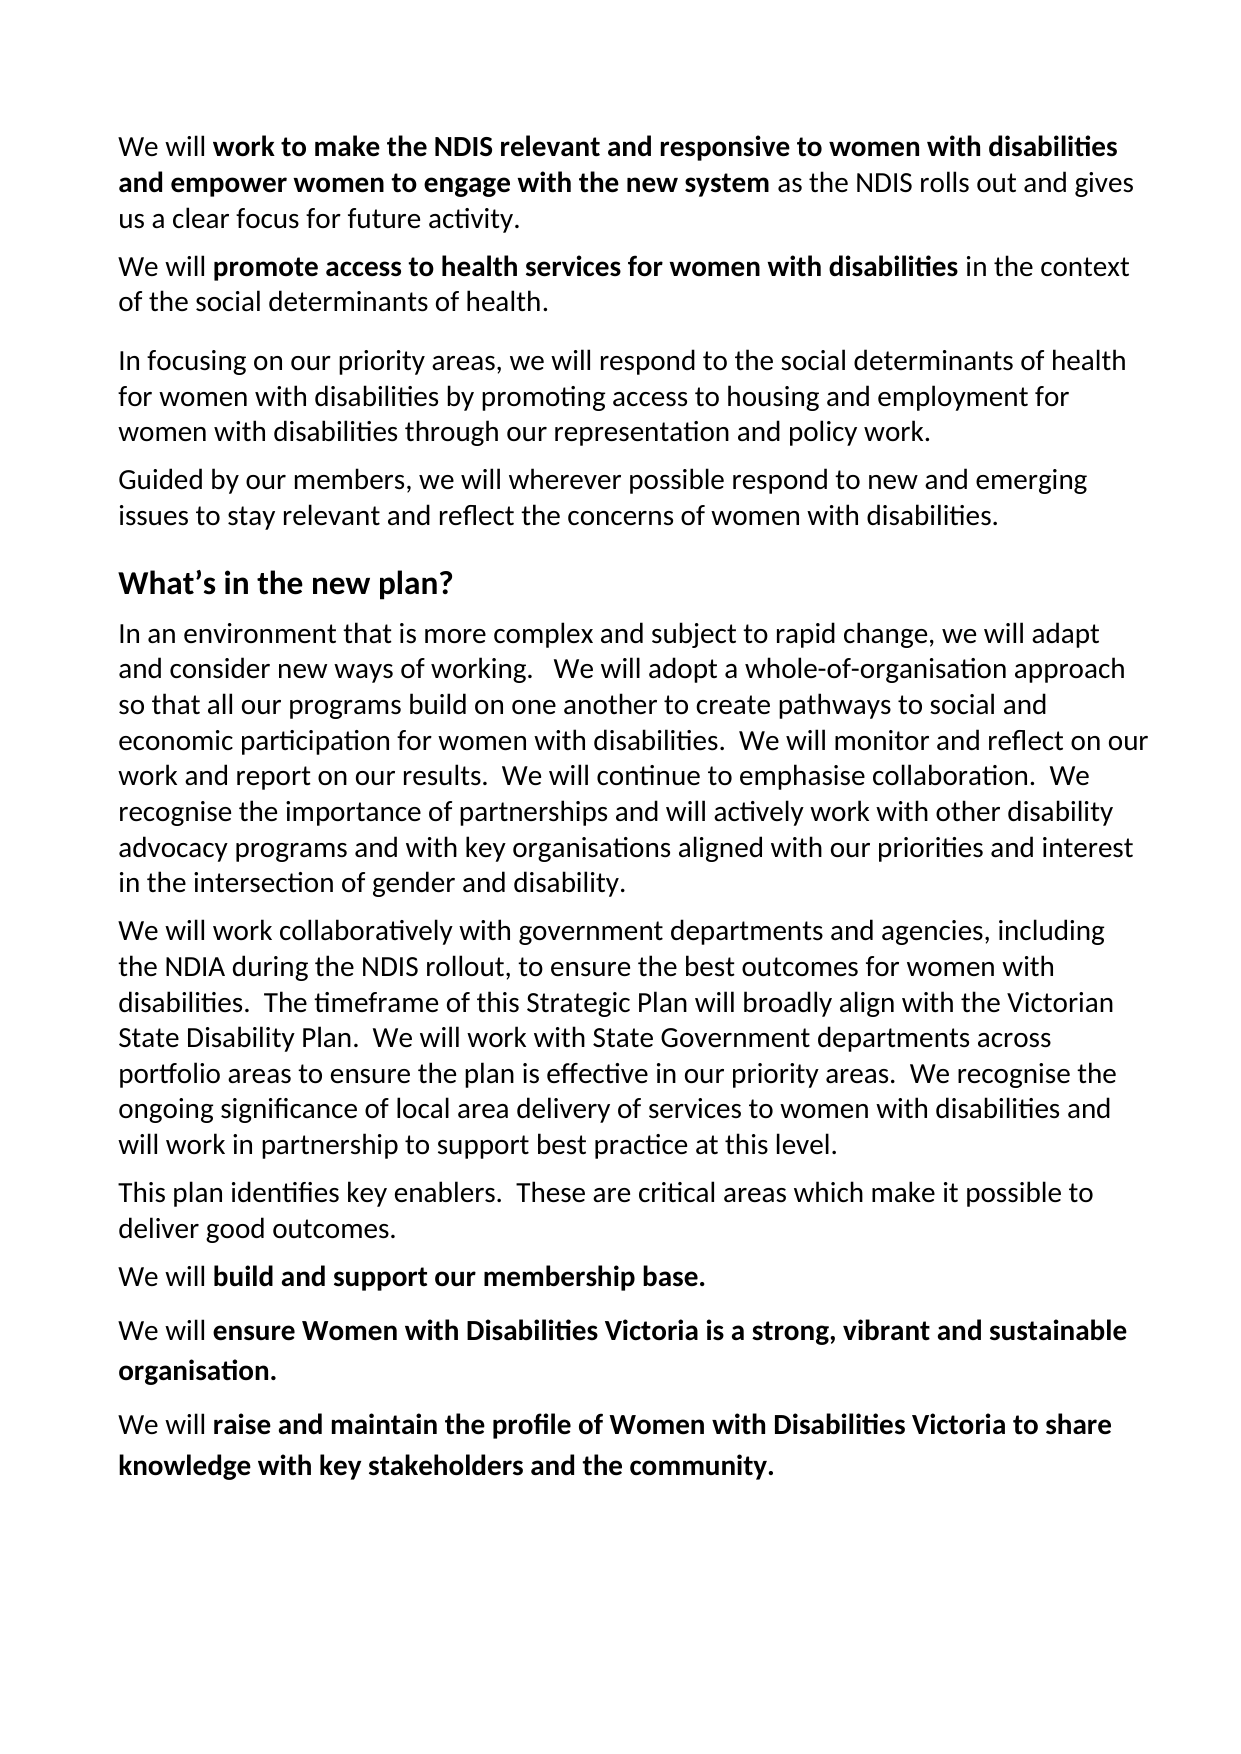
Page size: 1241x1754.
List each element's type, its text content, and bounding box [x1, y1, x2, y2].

text We will build and support our membership base. [118, 1258, 1152, 1294]
text Guided by our members, we will wherever possible respond to new and emerging issues to stay relevant and reflect the concerns of women with disabilities. [118, 461, 1152, 533]
text We will raise and maintain the profile of Women with Disabilities Victoria to share knowledge with key stakeholders and the community. [118, 1406, 1152, 1482]
text In an environment that is more complex and subject to rapid change, we will adapt and consider new ways of working. We will adopt a whole-of-organisation approach so that all our programs build on one another to create pathways to social and economic participation for women with disabilities. We will monitor and reflect on our work and report on our results. We will continue to emphasise collaboration. We recognise the importance of partnerships and will actively work with other disability advocacy programs and with key organisations aligned with our priorities and interest in the intersection of gender and disability. [118, 615, 1152, 900]
list What’s in the new plan? [118, 562, 1152, 602]
text In focusing on our priority areas, we will respond to the social determinants of health for women with disabilities by promoting access to housing and employment for women with disabilities through our representation and policy work. [118, 342, 1152, 449]
text We will work collaboratively with government departments and agencies, including the NDIA during the NDIS rollout, to ensure the best outcomes for women with disabilities. The timeframe of this Strategic Plan will broadly align with the Victorian State Disability Plan. We will work with State Government departments across portfolio areas to ensure the plan is effective in our priority areas. We recognise the ongoing significance of local area delivery of services to women with disabilities and will work in partnership to support best practice at this level. [118, 912, 1152, 1162]
text This plan identifies key enablers. These are critical areas which make it possible to deliver good outcomes. [118, 1174, 1152, 1246]
text We will promote access to health services for women with disabilities in the context of the social determinants of health. [118, 248, 1152, 319]
text We will ensure Women with Disabilities Victoria is a strong, vibrant and sustainable organisation. [118, 1312, 1152, 1388]
text We will work to make the NDIS relevant and responsive to women with disabilities and empower women to engage with the new system as the NDIS rolls out and gives us a clear focus for future activity. [118, 128, 1152, 235]
